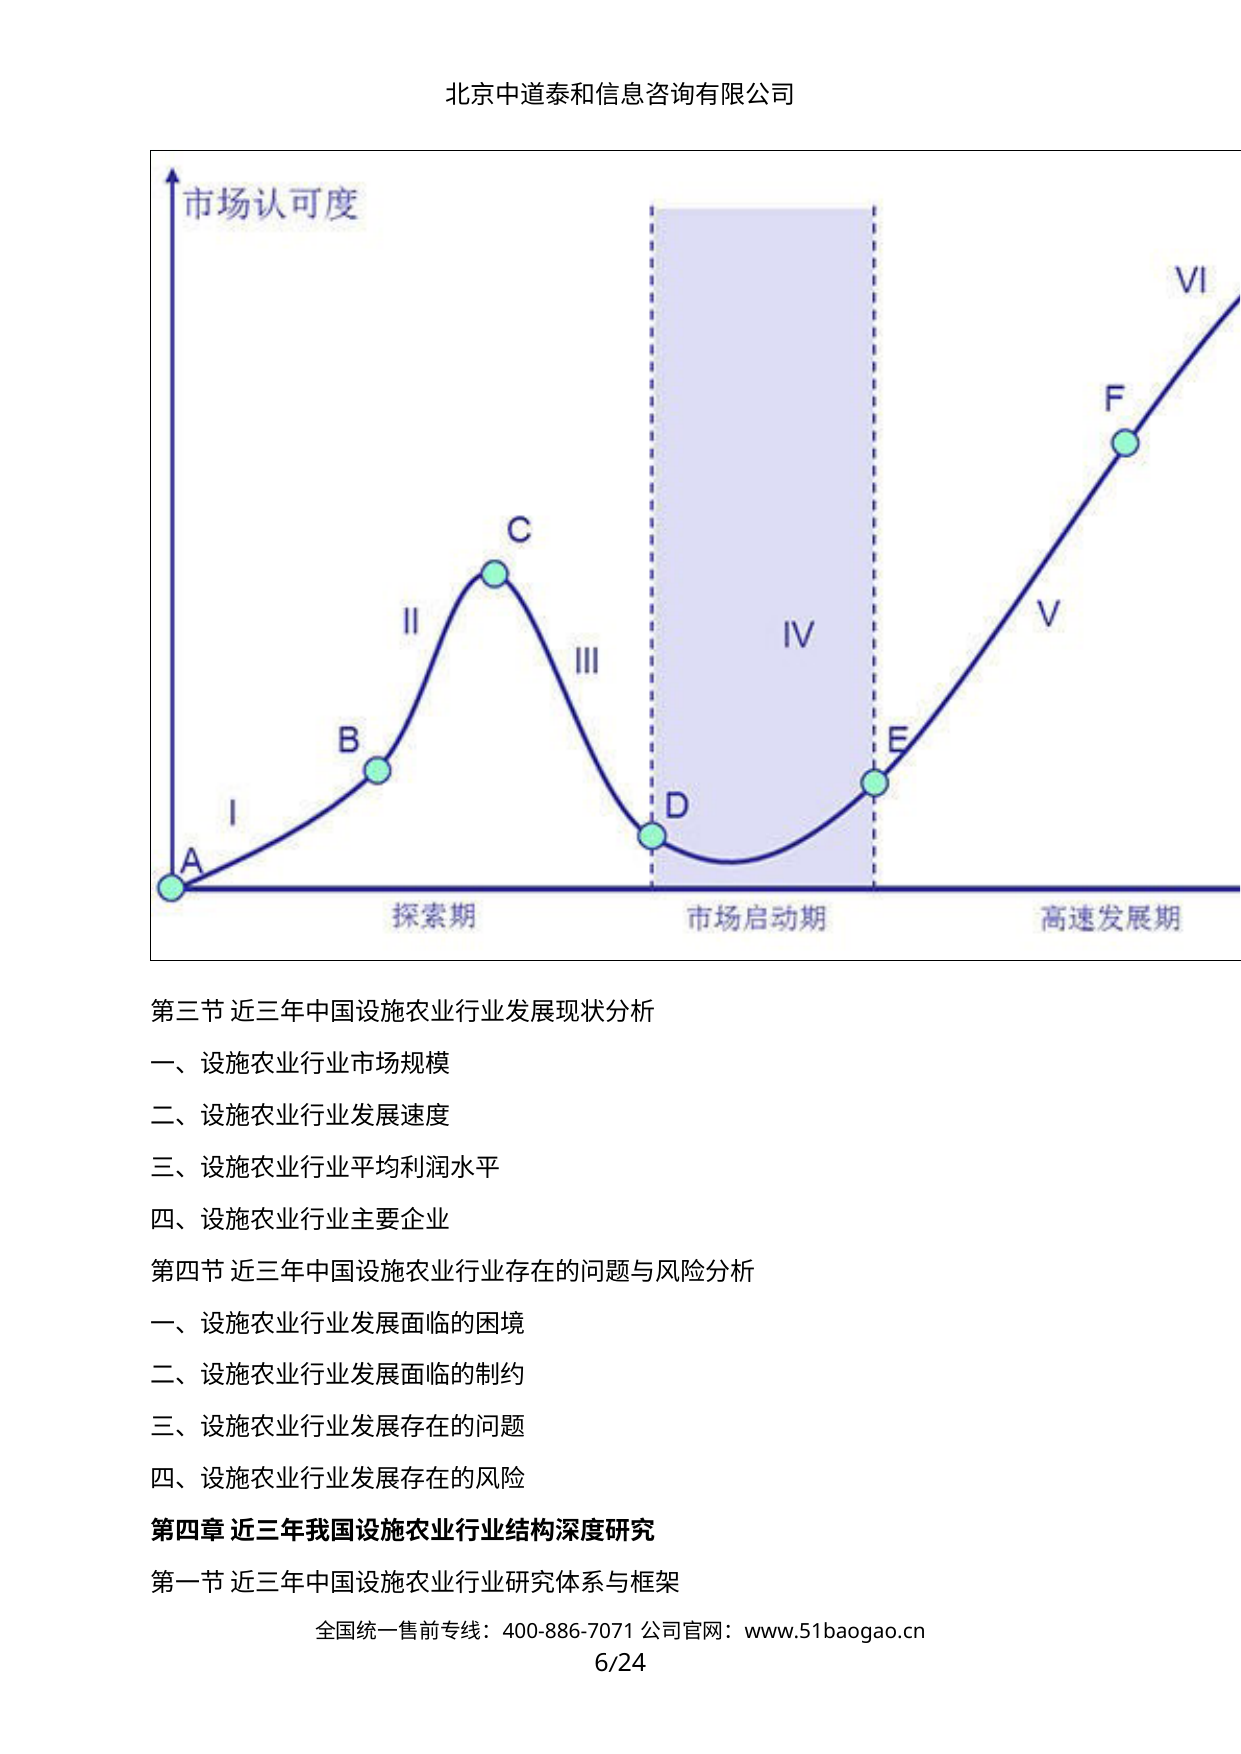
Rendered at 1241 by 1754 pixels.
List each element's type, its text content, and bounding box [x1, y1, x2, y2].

text 二、设施农业行业发展速度 [150, 1096, 1090, 1132]
text 四、设施农业行业发展存在的风险 [150, 1459, 1090, 1495]
text 四、设施农业行业主要企业 [150, 1199, 1090, 1236]
text 第一节 近三年中国设施农业行业研究体系与框架 [150, 1562, 1090, 1599]
text 三、设施农业行业平均利润水平 [150, 1147, 1090, 1184]
picture [151, 151, 1241, 960]
text 第四节 近三年中国设施农业行业存在的问题与风险分析 [150, 1251, 1090, 1287]
text 第四章 近三年我国设施农业行业结构深度研究 [150, 1511, 1090, 1547]
text 一、设施农业行业发展面临的困境 [150, 1303, 1090, 1339]
text 第三节 近三年中国设施农业行业发展现状分析 [150, 992, 1090, 1028]
text 一、设施农业行业市场规模 [150, 1044, 1090, 1080]
text 二、设施农业行业发展面临的制约 [150, 1355, 1090, 1391]
text 三、设施农业行业发展存在的问题 [150, 1407, 1090, 1443]
